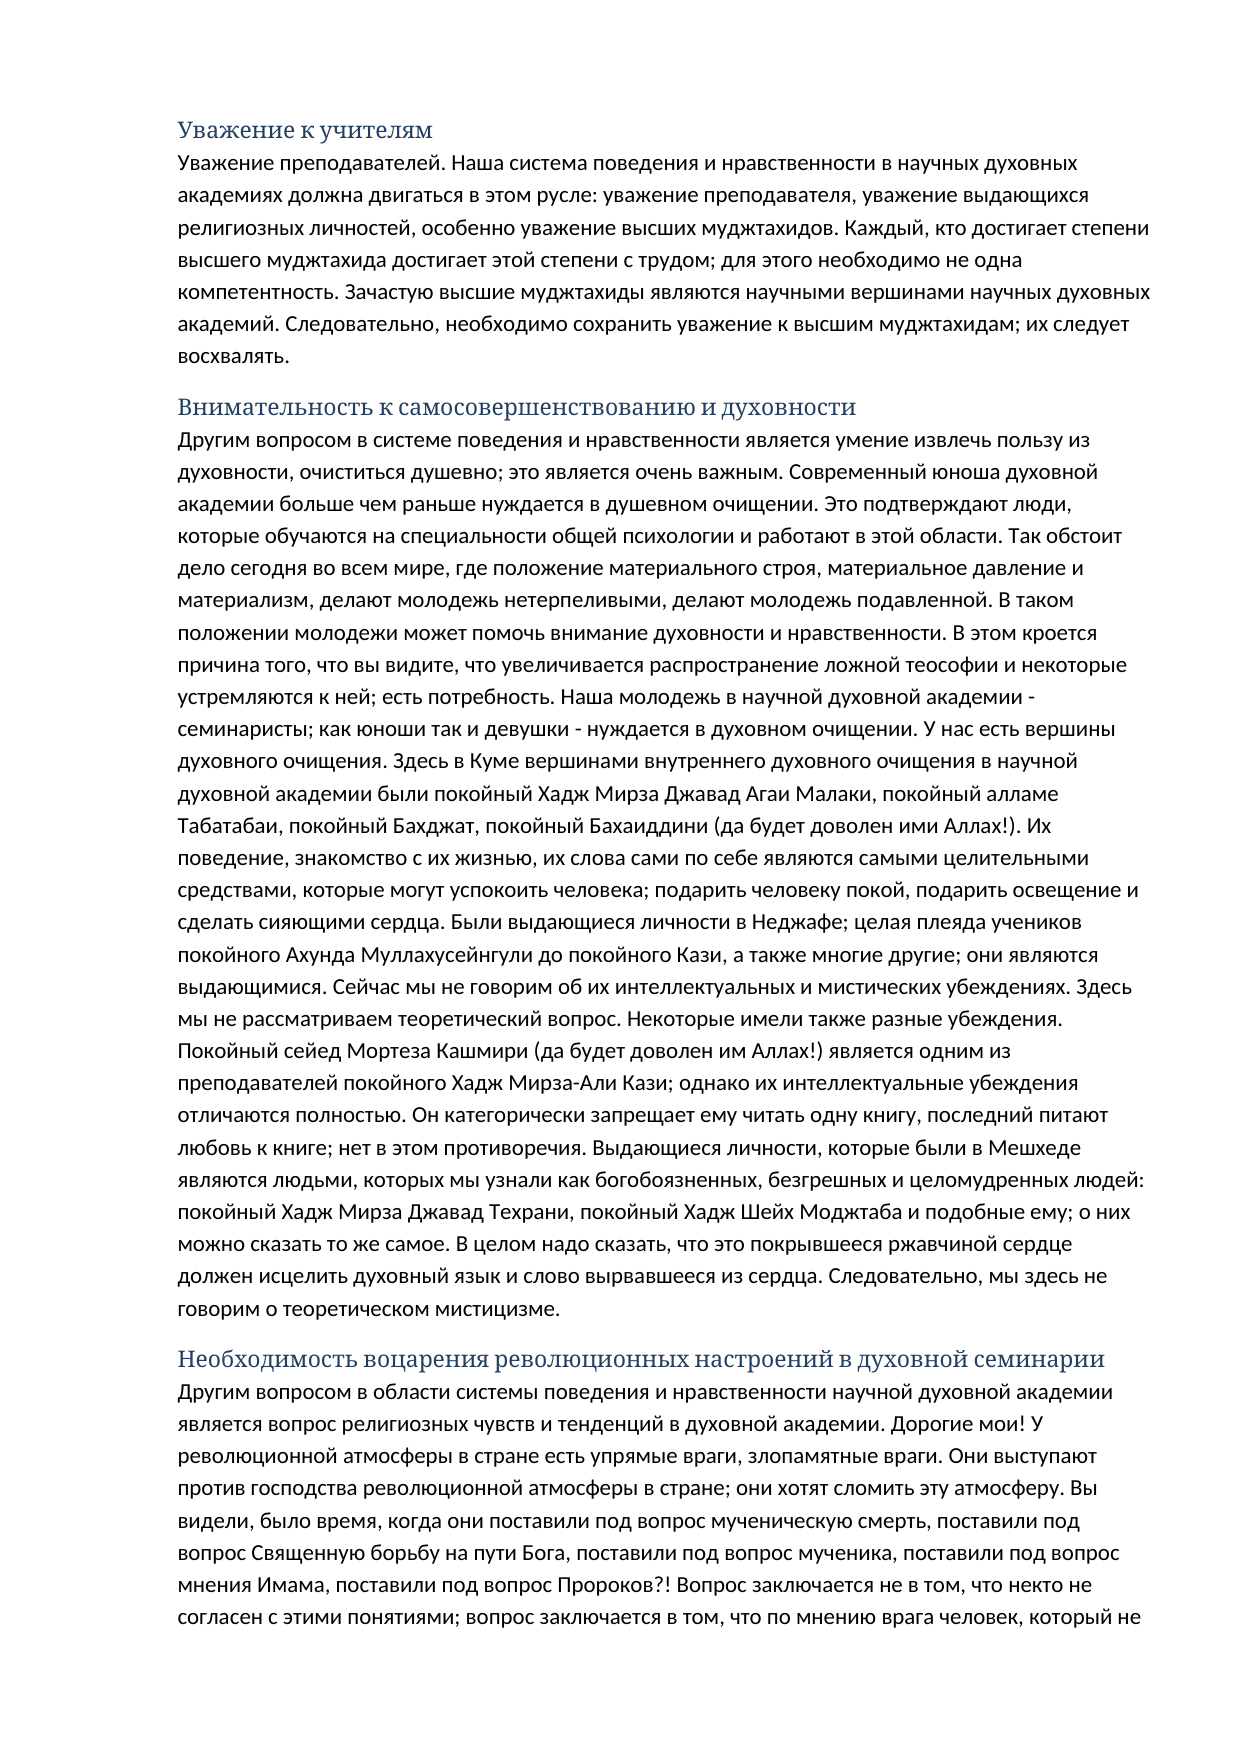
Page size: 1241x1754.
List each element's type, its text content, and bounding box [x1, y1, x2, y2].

text Другим вопросом в системе поведения и нравственности является умение извлечь пользу из духовности, очиститься душевно; это является очень важным. Современный юноша духовной академии больше чем раньше нуждается в душевном очищении. Это подтверждают люди, которые обучаются на специальности общей психологии и работают в этой области. Так обстоит дело сегодня во всем мире, где положение материального строя, материальное давление и материализм, делают молодежь нетерпеливыми, делают молодежь подавленной. В таком положении молодежи может помочь внимание духовности и нравственности. В этом кроется причина того, что вы видите, что увеличивается распространение ложной теософии и некоторые устремляются к ней; есть потребность. Наша молодежь в научной духовной академии - семинаристы; как юноши так и девушки - нуждается в духовном очищении. У нас есть вершины духовного очищения. Здесь в Куме вершинами внутреннего духовного очищения в научной духовной академии были покойный Хадж Мирза Джавад Агаи Малаки, покойный алламе Табатабаи, покойный Бахджат, покойный Бахаиддини (да будет доволен ими Аллах!). Их поведение, знакомство с их жизнью, их слова сами по себе являются самыми целительными средствами, которые могут успокоить человека; подарить человеку покой, подарить освещение и сделать сияющими сердца. Были выдающиеся личности в Неджафе; целая плеяда учеников покойного Ахунда Муллахусейнгули до покойного Кази, а также многие другие; они являются выдающимися. Сейчас мы не говорим об их интеллектуальных и мистических убеждениях. Здесь мы не рассматриваем теоретический вопрос. Некоторые имели также разные убеждения. Покойный сейед Мортеза Кашмири (да будет доволен им Аллах!) является одним из преподавателей покойного Хадж Мирза-Али Кази; однако их интеллектуальные убеждения отличаются полностью. Он категорически запрещает ему читать одну книгу, последний питают любовь к книге; нет в этом противоречия. Выдающиеся личности, которые были в Мешхеде являются людьми, которых мы узнали как богобоязненных, безгрешных и целомудренных людей: покойный Хадж Мирза Джавад Техрани, покойный Хадж Шейх Моджтаба и подобные ему; о них можно сказать то же самое. В целом надо сказать, что это покрывшееся ржавчиной сердце должен исцелить духовный язык и слово вырвавшееся из сердца. Следовательно, мы здесь не говорим о теоретическом мистицизме. [177, 425, 1152, 1322]
subtitle Внимательность к самосовершенствованию и духовности [177, 394, 1152, 421]
text Уважение преподавателей. Наша система поведения и нравственности в научных духовных академиях должна двигаться в этом русле: уважение преподавателя, уважение выдающихся религиозных личностей, особенно уважение высших муджтахидов. Каждый, кто достигает степени высшего муджтахида достигает этой степени с трудом; для этого необходимо не одна компетентность. Зачастую высшие муджтахиды являются научными вершинами научных духовных академий. Следовательно, необходимо сохранить уважение к высшим муджтахидам; их следует восхвалять. [177, 148, 1152, 369]
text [177, 1377, 1152, 1630]
subtitle Уважение к учителям [177, 118, 1152, 144]
subtitle Необходимость воцарения революционных настроений в духовной семинарии [177, 1347, 1152, 1373]
